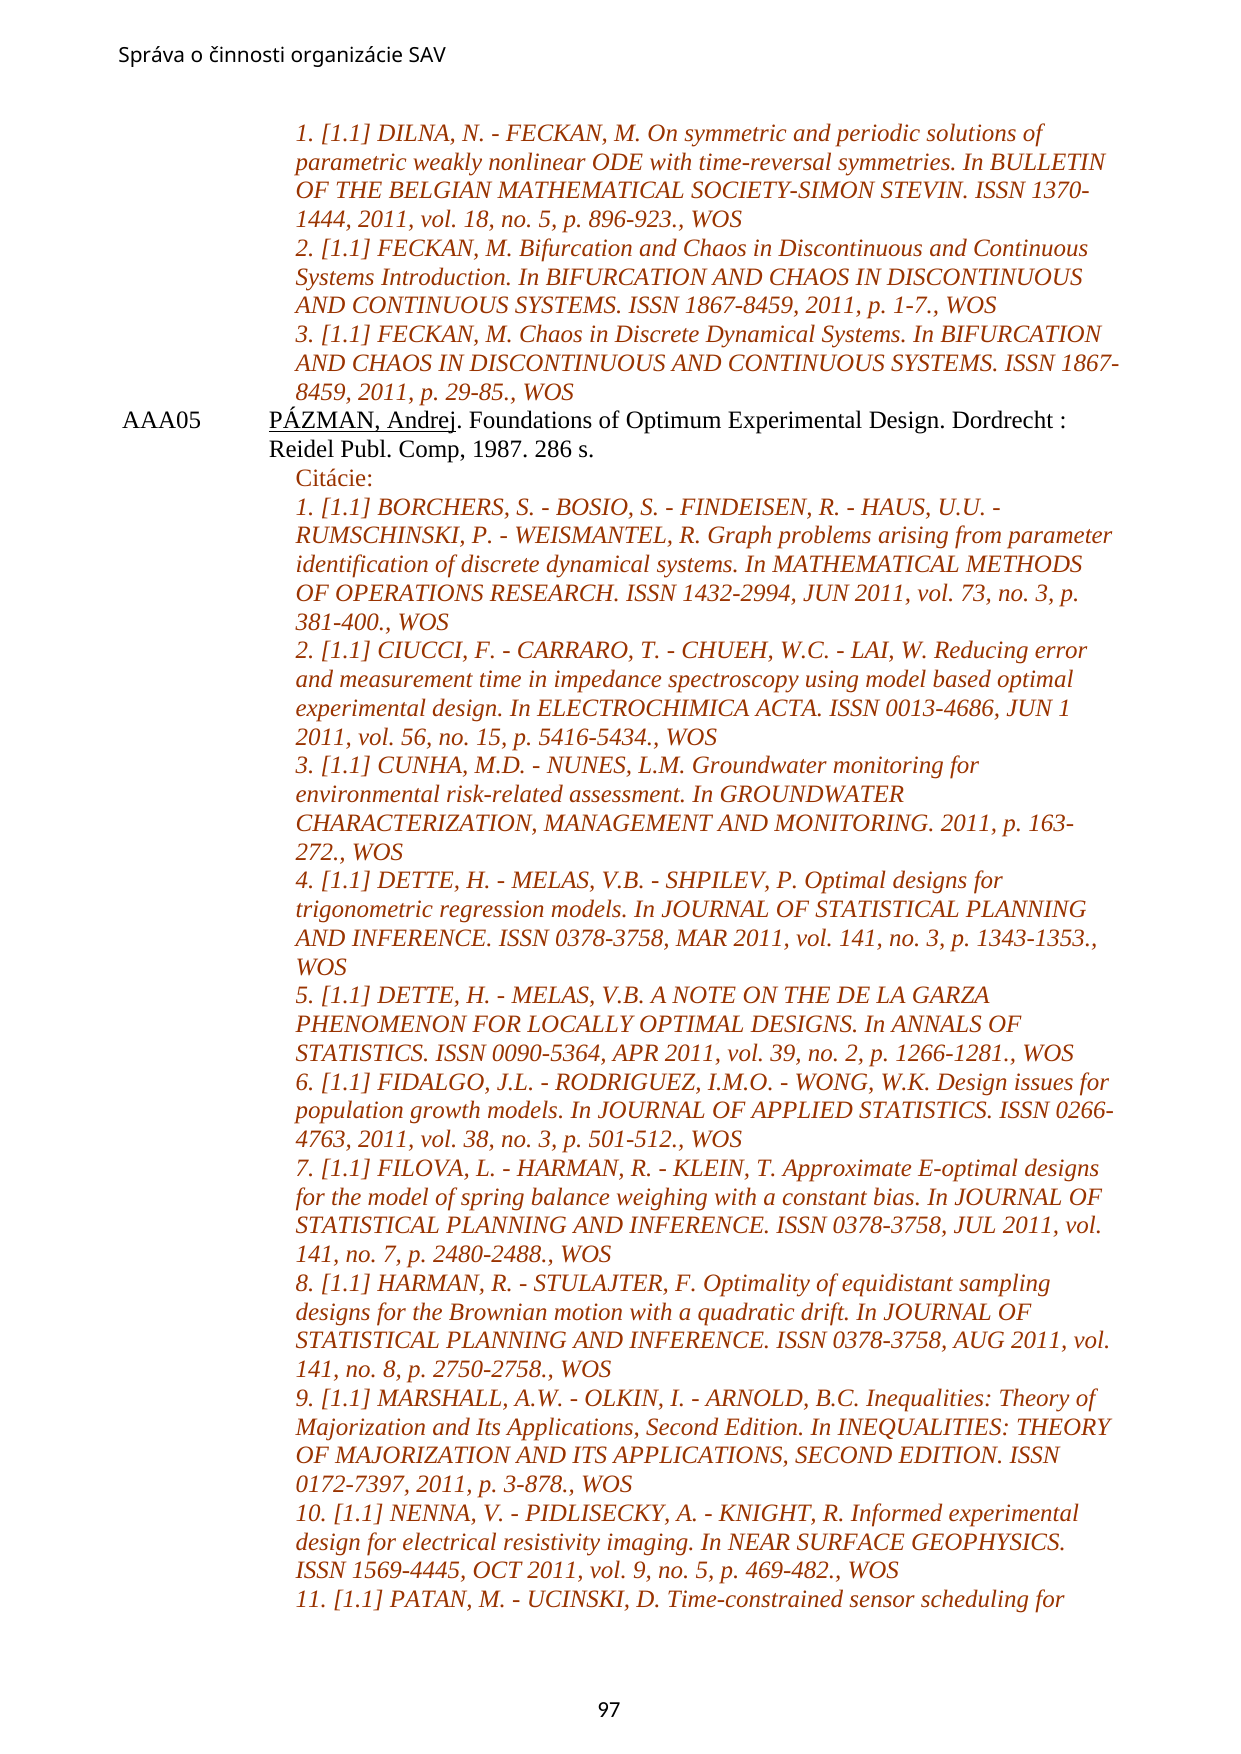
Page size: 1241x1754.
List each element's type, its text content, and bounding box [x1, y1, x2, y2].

text 4. [1.1] DETTE, H. - MELAS, V.B. - SHPILEV, P. Optimal designs for trigonometric regression models. In JOURNAL OF STATISTICAL PLANNING AND INFERENCE. ISSN 0378-3758, MAR 2011, vol. 141, no. 3, p. 1343-1353., WOS [295, 866, 1122, 981]
text 6. [1.1] FIDALGO, J.L. - RODRIGUEZ, I.M.O. - WONG, W.K. Design issues for population growth models. In JOURNAL OF APPLIED STATISTICS. ISSN 0266-4763, 2011, vol. 38, no. 3, p. 501-512., WOS [295, 1067, 1122, 1153]
text 5. [1.1] DETTE, H. - MELAS, V.B. A NOTE ON THE DE LA GARZA PHENOMENON FOR LOCALLY OPTIMAL DESIGNS. In ANNALS OF STATISTICS. ISSN 0090-5364, APR 2011, vol. 39, no. 2, p. 1266-1281., WOS [295, 981, 1122, 1067]
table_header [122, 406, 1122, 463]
text 1. [1.1] BORCHERS, S. - BOSIO, S. - FINDEISEN, R. - HAUS, U.U. - RUMSCHINSKI, P. - WEISMANTEL, R. Graph problems arising from parameter identification of discrete dynamical systems. In MATHEMATICAL METHODS OF OPERATIONS RESEARCH. ISSN 1432-2994, JUN 2011, vol. 73, no. 3, p. 381-400., WOS [295, 492, 1122, 636]
text 9. [1.1] MARSHALL, A.W. - OLKIN, I. - ARNOLD, B.C. Inequalities: Theory of Majorization and Its Applications, Second Edition. In INEQUALITIES: THEORY OF MAJORIZATION AND ITS APPLICATIONS, SECOND EDITION. ISSN 0172-7397, 2011, p. 3-878., WOS [295, 1383, 1122, 1498]
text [295, 1584, 1122, 1613]
text 3. [1.1] CUNHA, M.D. - NUNES, L.M. Groundwater monitoring for environmental risk-related assessment. In GROUNDWATER CHARACTERIZATION, MANAGEMENT AND MONITORING. 2011, p. 163-272., WOS [295, 751, 1122, 866]
text 2. [1.1] FECKAN, M. Bifurcation and Chaos in Discontinuous and Continuous Systems Introduction. In BIFURCATION AND CHAOS IN DISCONTINUOUS AND CONTINUOUS SYSTEMS. ISSN 1867-8459, 2011, p. 1-7., WOS [295, 233, 1122, 319]
text 10. [1.1] NENNA, V. - PIDLISECKY, A. - KNIGHT, R. Informed experimental design for electrical resistivity imaging. In NEAR SURFACE GEOPHYSICS. ISSN 1569-4445, OCT 2011, vol. 9, no. 5, p. 469-482., WOS [295, 1498, 1122, 1584]
text 8. [1.1] HARMAN, R. - STULAJTER, F. Optimality of equidistant sampling designs for the Brownian motion with a quadratic drift. In JOURNAL OF STATISTICAL PLANNING AND INFERENCE. ISSN 0378-3758, AUG 2011, vol. 141, no. 8, p. 2750-2758., WOS [295, 1268, 1122, 1383]
text Citácie: [295, 463, 1122, 492]
text 7. [1.1] FILOVA, L. - HARMAN, R. - KLEIN, T. Approximate E-optimal designs for the model of spring balance weighing with a constant bias. In JOURNAL OF STATISTICAL PLANNING AND INFERENCE. ISSN 0378-3758, JUL 2011, vol. 141, no. 7, p. 2480-2488., WOS [295, 1153, 1122, 1268]
text 1. [1.1] DILNA, N. - FECKAN, M. On symmetric and periodic solutions of parametric weakly nonlinear ODE with time-reversal symmetries. In BULLETIN OF THE BELGIAN MATHEMATICAL SOCIETY-SIMON STEVIN. ISSN 1370-1444, 2011, vol. 18, no. 5, p. 896-923., WOS [295, 118, 1122, 233]
text 3. [1.1] FECKAN, M. Chaos in Discrete Dynamical Systems. In BIFURCATION AND CHAOS IN DISCONTINUOUS AND CONTINUOUS SYSTEMS. ISSN 1867-8459, 2011, p. 29-85., WOS [295, 319, 1122, 406]
text 2. [1.1] CIUCCI, F. - CARRARO, T. - CHUEH, W.C. - LAI, W. Reducing error and measurement time in impedance spectroscopy using model based optimal experimental design. In ELECTROCHIMICA ACTA. ISSN 0013-4686, JUN 1 2011, vol. 56, no. 15, p. 5416-5434., WOS [295, 636, 1122, 751]
